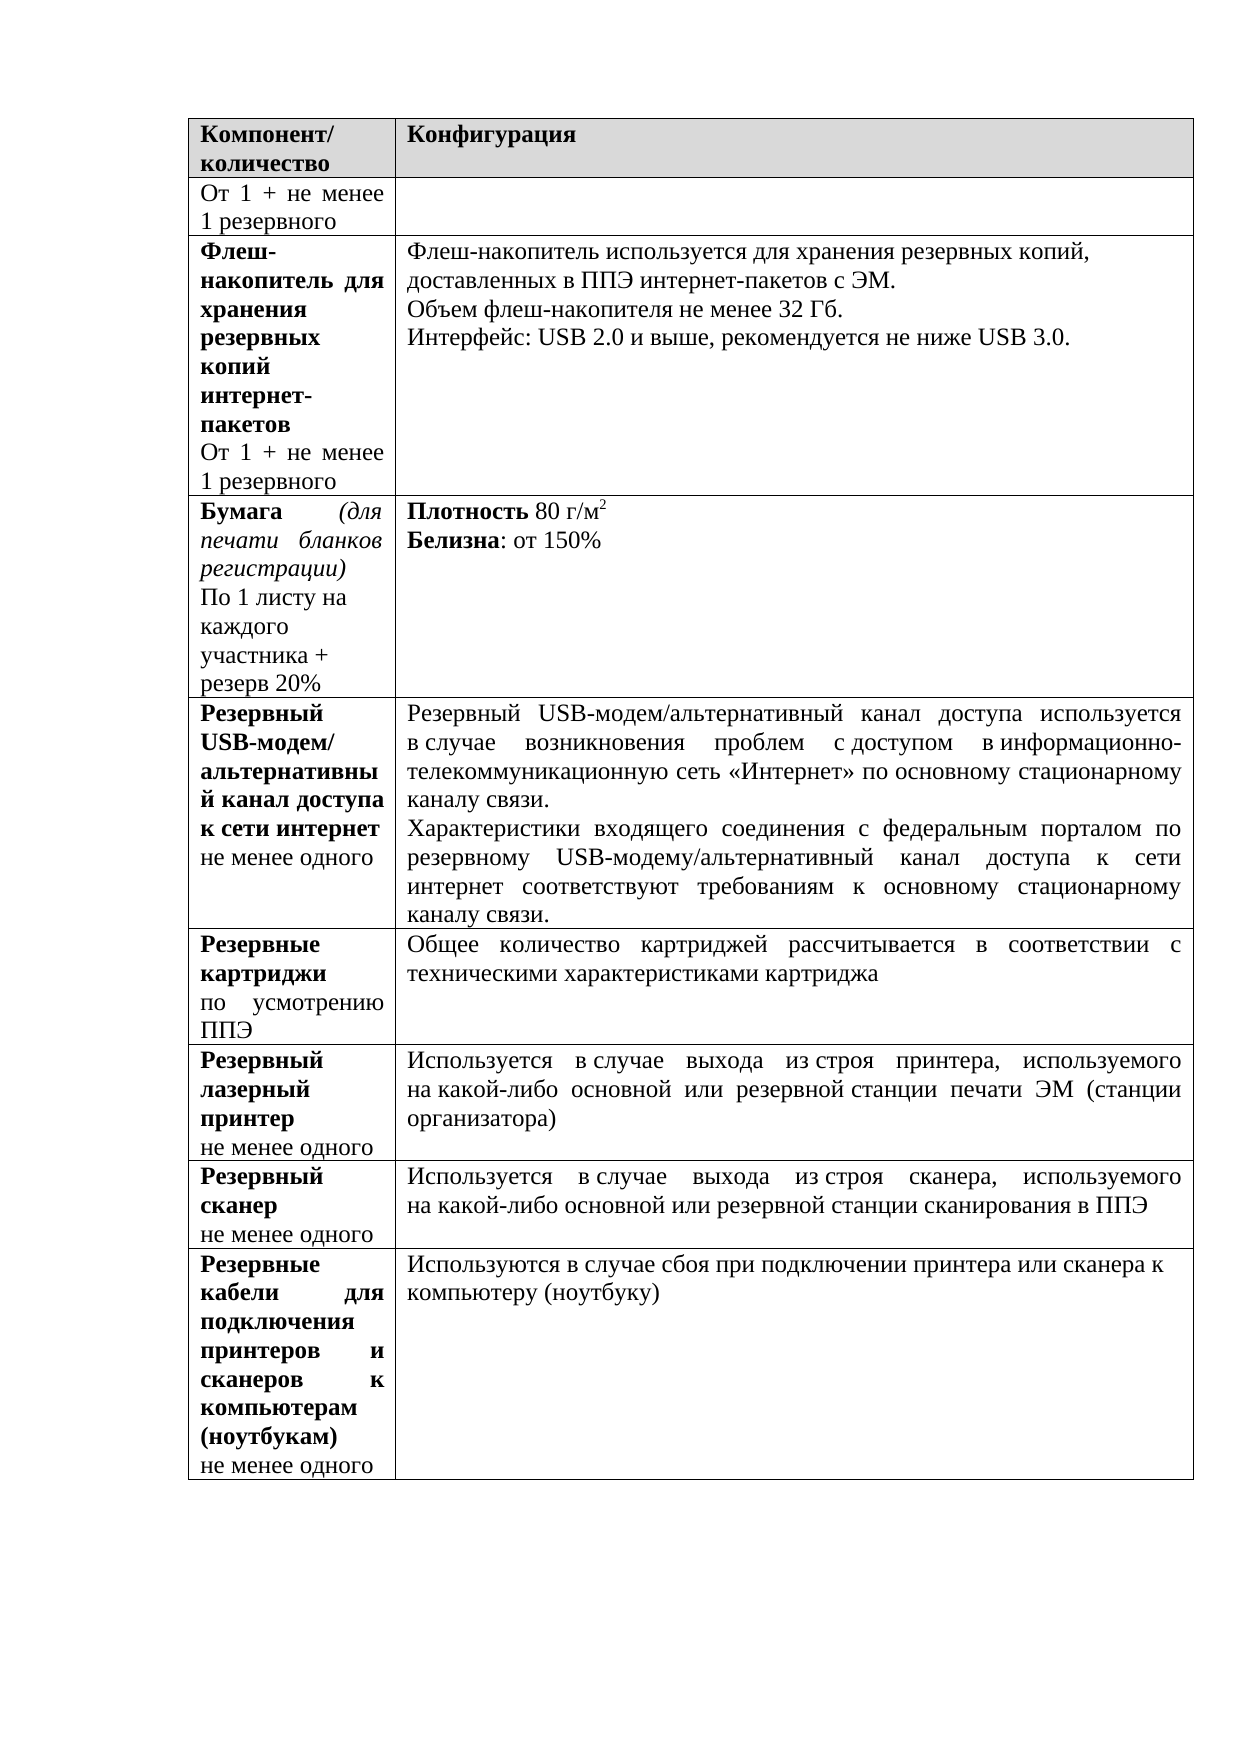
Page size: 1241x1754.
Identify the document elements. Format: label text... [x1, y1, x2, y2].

table_header Конфигурация [396, 119, 1193, 177]
table_cell Резервный сканер не менее одного [189, 1161, 395, 1248]
table_cell Флеш-накопитель для хранения резервных копий интернет-пакетов От 1 + не менее 1 резервного [189, 236, 395, 495]
table_cell Плотность 80 г/м2 Белизна: от 150% [396, 496, 1193, 697]
table_cell Используется в случае выхода из строя сканера, используемого на какой-либо основной или резервной станции сканирования в ППЭ [396, 1161, 1193, 1248]
table_cell Резервный лазерный принтер не менее одного [189, 1045, 395, 1160]
table_header Компонент/ количество [189, 119, 395, 177]
table_cell Резервные кабели для подключения принтеров и сканеров к компьютерам (ноутбукам) не менее одного [189, 1249, 395, 1479]
table_cell Резервные картриджи по усмотрению ППЭ [189, 929, 395, 1044]
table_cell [396, 178, 1193, 235]
table_cell Бумага (для печати бланков регистрации) По 1 листу на каждого участника + резерв 20% [189, 496, 395, 697]
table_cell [189, 178, 395, 235]
table_cell Общее количество картриджей рассчитывается в соответствии с техническими характеристиками картриджа [396, 929, 1193, 1044]
table_cell Используются в случае сбоя при подключении принтера или сканера к компьютеру (ноутбуку) [396, 1249, 1193, 1479]
table_cell Флеш-накопитель используется для хранения резервных копий, доставленных в ППЭ интернет-пакетов с ЭМ. Объем флеш-накопителя не менее 32 Гб. Интерфейс: USB 2.0 и выше, рекомендуется не ниже USB 3.0. [396, 236, 1193, 495]
table_cell Резервный USB-модем/ альтернативный канал доступа к сети интернет не менее одного [189, 698, 395, 928]
table_cell Резервный USB-модем/альтернативный канал доступа используется в случае возникновения проблем с доступом в информационно-телекоммуникационную сеть «Интернет» по основному стационарному каналу связи. Характеристики входящего соединения с федеральным порталом по резервному USB-модему/альтернативный канал доступа к сети интернет соответствуют требованиям к основному стационарному каналу связи. [396, 698, 1193, 928]
table_cell Используется в случае выхода из строя принтера, используемого на какой-либо основной или резервной станции печати ЭМ (станции организатора) [396, 1045, 1193, 1160]
